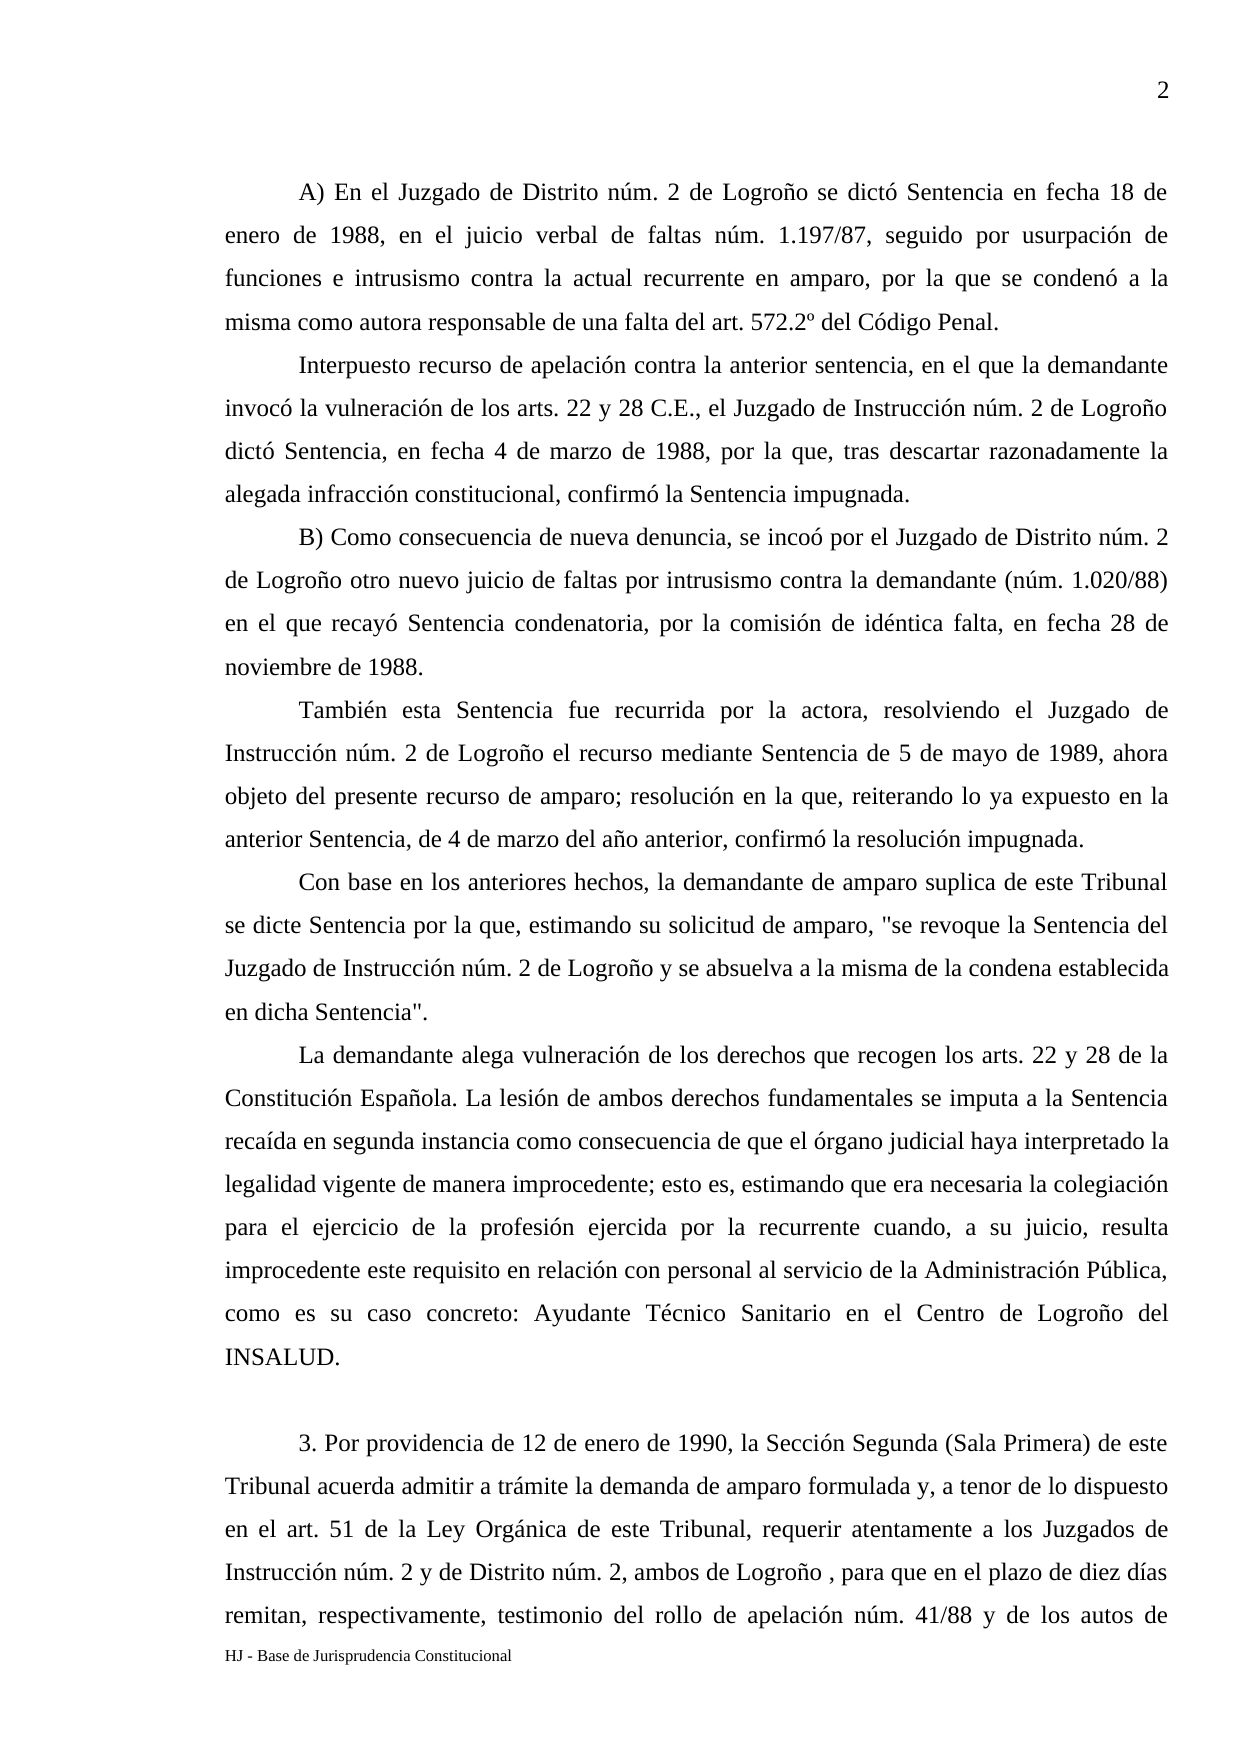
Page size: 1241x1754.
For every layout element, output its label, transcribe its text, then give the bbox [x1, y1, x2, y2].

text B) Como consecuencia de nueva denuncia, se incoó por el Juzgado de Distrito núm. 2 de Logroño otro nuevo juicio de faltas por intrusismo contra la demandante (núm. 1.020/88) en el que recayó Sentencia condenatoria, por la comisión de idéntica falta, en fecha 28 de noviembre de 1988. [224, 522, 1169, 680]
text También esta Sentencia fue recurrida por la actora, resolviendo el Juzgado de Instrucción núm. 2 de Logroño el recurso mediante Sentencia de 5 de mayo de 1989, ahora objeto del presente recurso de amparo; resolución en la que, reiterando lo ya expuesto en la anterior Sentencia, de 4 de marzo del año anterior, confirmó la resolución impugnada. [224, 695, 1169, 853]
text La demandante alega vulneración de los derechos que recogen los arts. 22 y 28 de la Constitución Española. La lesión de ambos derechos fundamentales se imputa a la Sentencia recaída en segunda instancia como consecuencia de que el órgano judicial haya interpretado la legalidad vigente de manera improcedente; esto es, estimando que era necesaria la colegiación para el ejercicio de la profesión ejercida por la recurrente cuando, a su juicio, resulta improcedente este requisito en relación con personal al servicio de la Administración Pública, como es su caso concreto: Ayudante Técnico Sanitario en el Centro de Logroño del INSALUD. [224, 1040, 1169, 1370]
text Con base en los anteriores hechos, la demandante de amparo suplica de este Tribunal se dicte Sentencia por la que, estimando su solicitud de amparo, "se revoque la Sentencia del Juzgado de Instrucción núm. 2 de Logroño y se absuelva a la misma de la condena establecida en dicha Sentencia". [224, 867, 1169, 1025]
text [224, 1428, 1169, 1629]
text A) En el Juzgado de Distrito núm. 2 de Logroño se dictó Sentencia en fecha 18 de enero de 1988, en el juicio verbal de faltas núm. 1.197/87, seguido por usurpación de funciones e intrusismo contra la actual recurrente en amparo, por la que se condenó a la misma como autora responsable de una falta del art. 572.2º del Código Penal. [224, 177, 1169, 335]
text Interpuesto recurso de apelación contra la anterior sentencia, en el que la demandante invocó la vulneración de los arts. 22 y 28 C.E., el Juzgado de Instrucción núm. 2 de Logroño dictó Sentencia, en fecha 4 de marzo de 1988, por la que, tras descartar razonadamente la alegada infracción constitucional, confirmó la Sentencia impugnada. [224, 350, 1169, 508]
